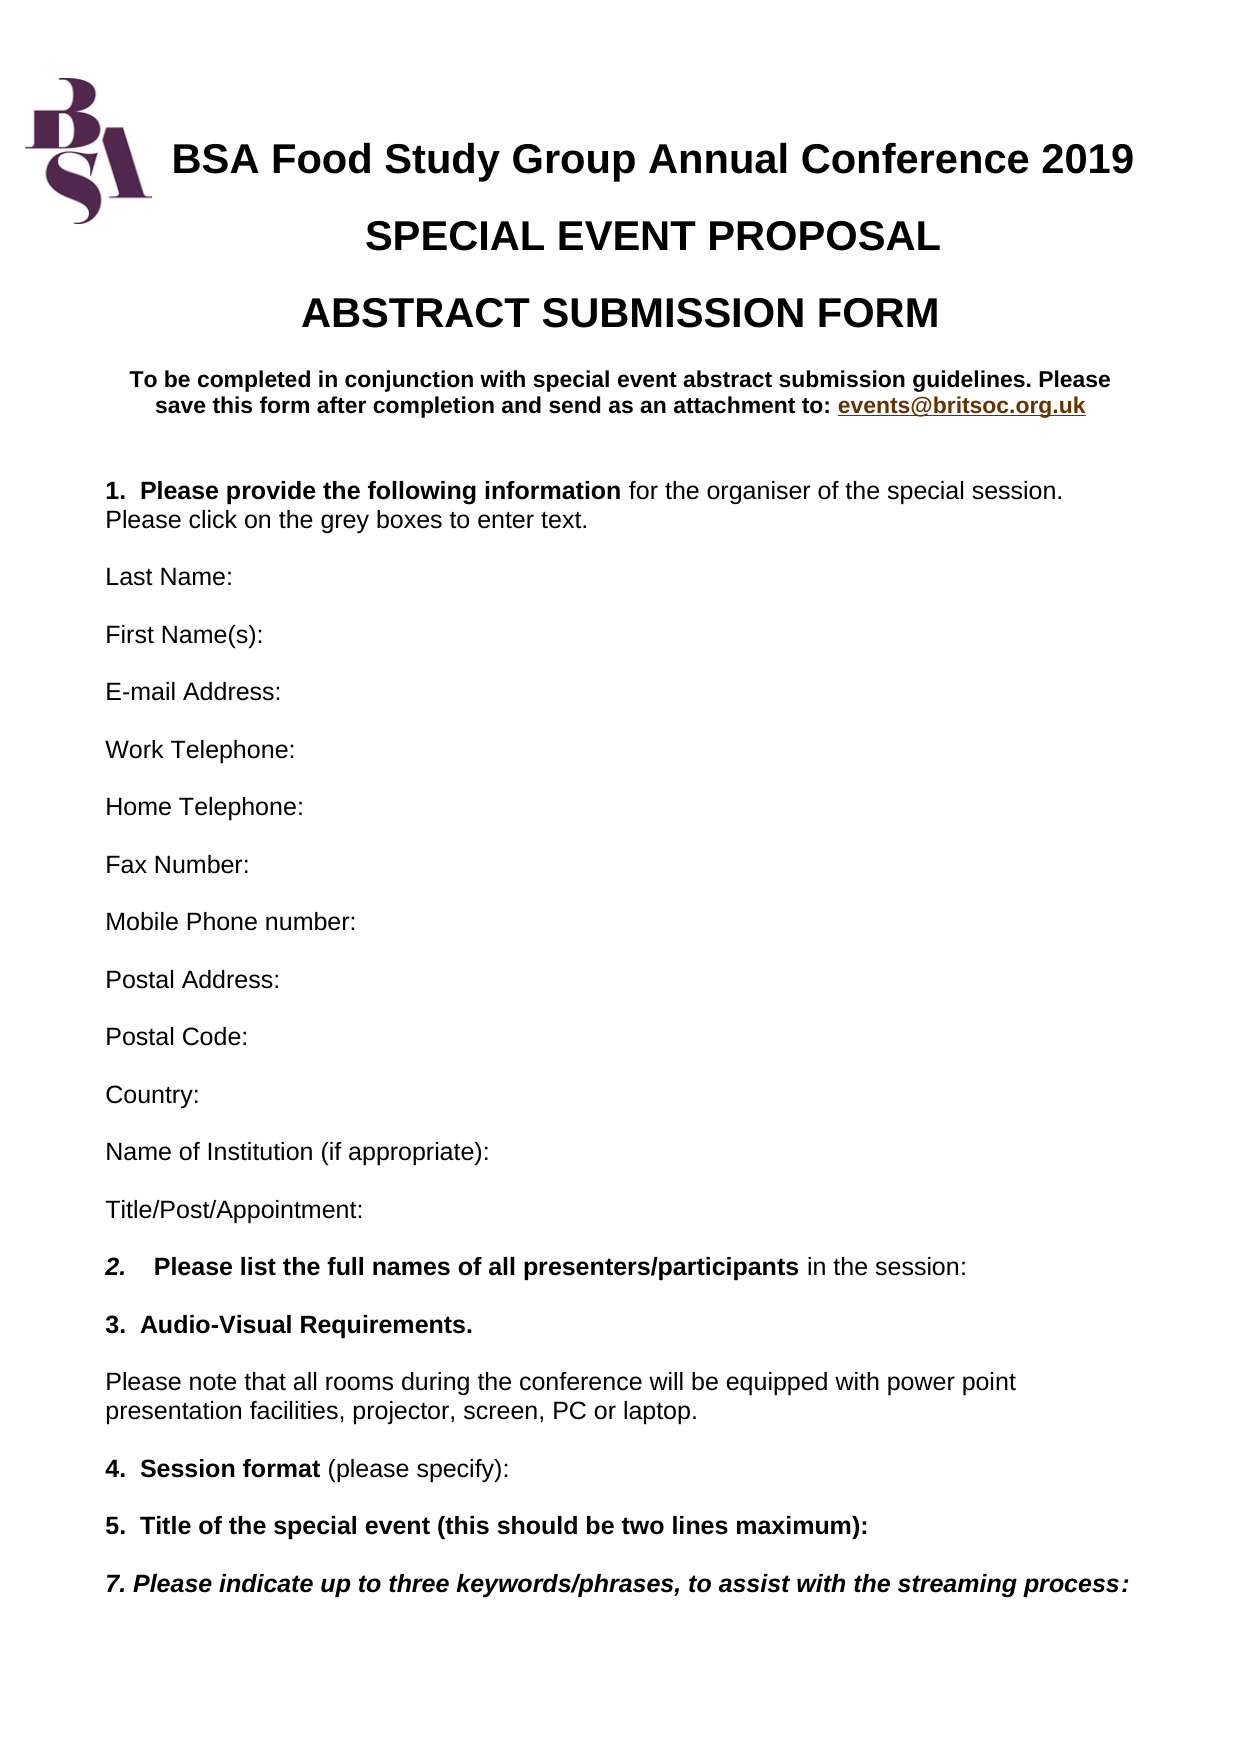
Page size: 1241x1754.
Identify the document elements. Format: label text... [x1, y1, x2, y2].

text Work Telephone: [105, 735, 1135, 764]
text First Name(s): [105, 620, 1135, 649]
subtitle To be completed in conjunction with special event abstract submission guidelines. Please save this form after completion and send as an attachment to: events@britsoc.org.uk [105, 366, 1135, 418]
text Mobile Phone number: [105, 907, 1135, 936]
text Postal Code: [105, 1022, 1135, 1051]
text Name of Institution (if appropriate): [105, 1137, 1135, 1166]
subtitle SPECIAL EVENT PROPOSAL [105, 211, 1135, 259]
text Title/Post/Appointment: [105, 1195, 1135, 1224]
text 4. Session format (please specify): [105, 1454, 1135, 1482]
text Please note that all rooms during the conference will be equipped with power point presentation facilities, projector, screen, PC or laptop. [105, 1367, 1135, 1425]
text Postal Address: [105, 965, 1135, 994]
text E-mail Address: [105, 677, 1135, 706]
text 2. Please list the full names of all presenters/participants in the session: [105, 1252, 1135, 1281]
text 3. Audio-Visual Requirements. [105, 1310, 1135, 1339]
text Country: [105, 1080, 1135, 1109]
subtitle BSA Food Study Group Annual Conference 2019 [153, 134, 1135, 182]
subtitle ABSTRACT SUBMISSION FORM [105, 288, 1135, 336]
text 7. Please indicate up to three keywords/phrases, to assist with the streaming process: [105, 1569, 1135, 1626]
text 1. Please provide the following information for the organiser of the special session. Please click on the grey boxes to enter text. [105, 476, 1135, 534]
picture [25, 78, 153, 224]
text Home Telephone: [105, 792, 1135, 821]
text Last Name: [105, 562, 1135, 591]
text Fax Number: [105, 850, 1135, 879]
text 5. Title of the special event (this should be two lines maximum): [105, 1511, 1135, 1540]
